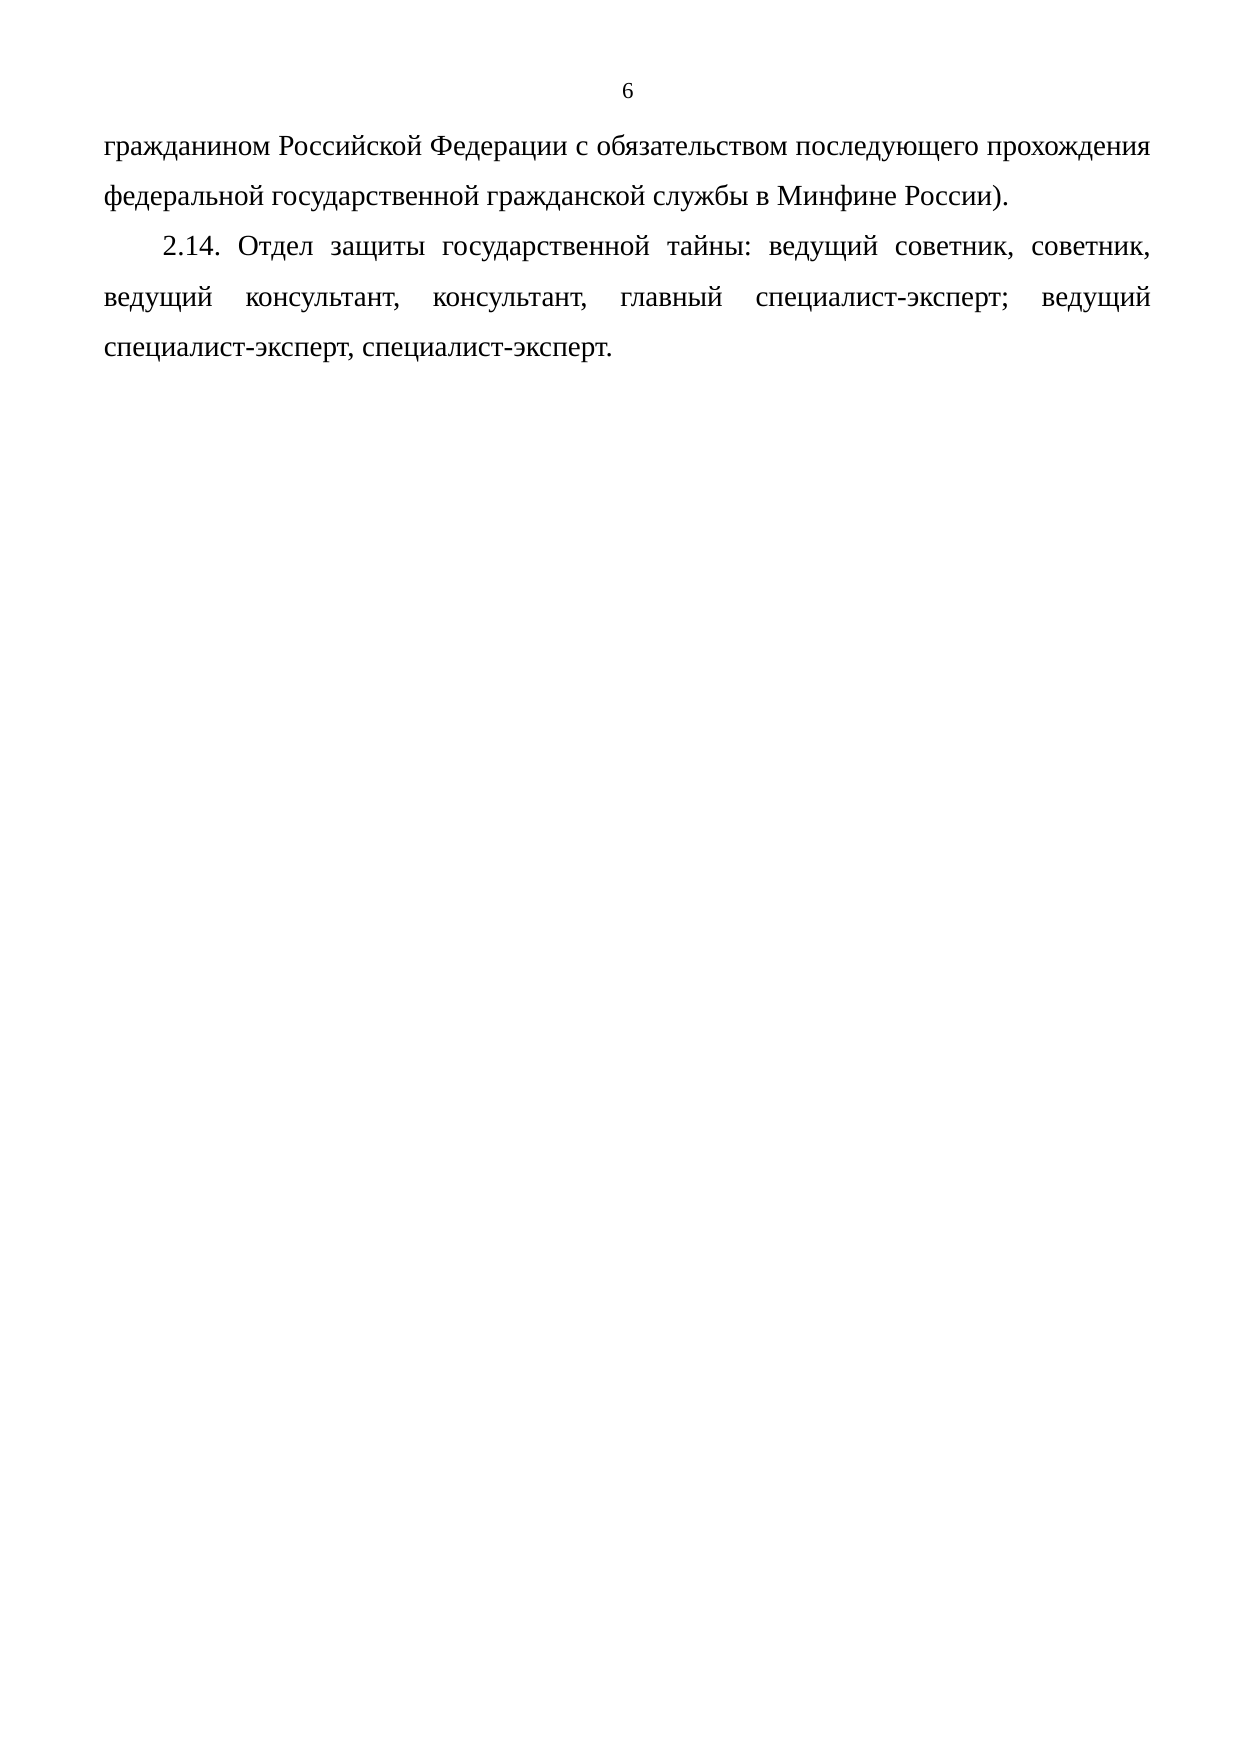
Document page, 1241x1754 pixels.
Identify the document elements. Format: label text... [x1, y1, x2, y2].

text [103, 128, 1152, 212]
text 2.14. Отдел защиты государственной тайны: ведущий советник, советник, ведущий консультант, консультант, главный специалист-эксперт; ведущий специалист-эксперт, специалист-эксперт. [103, 228, 1152, 362]
